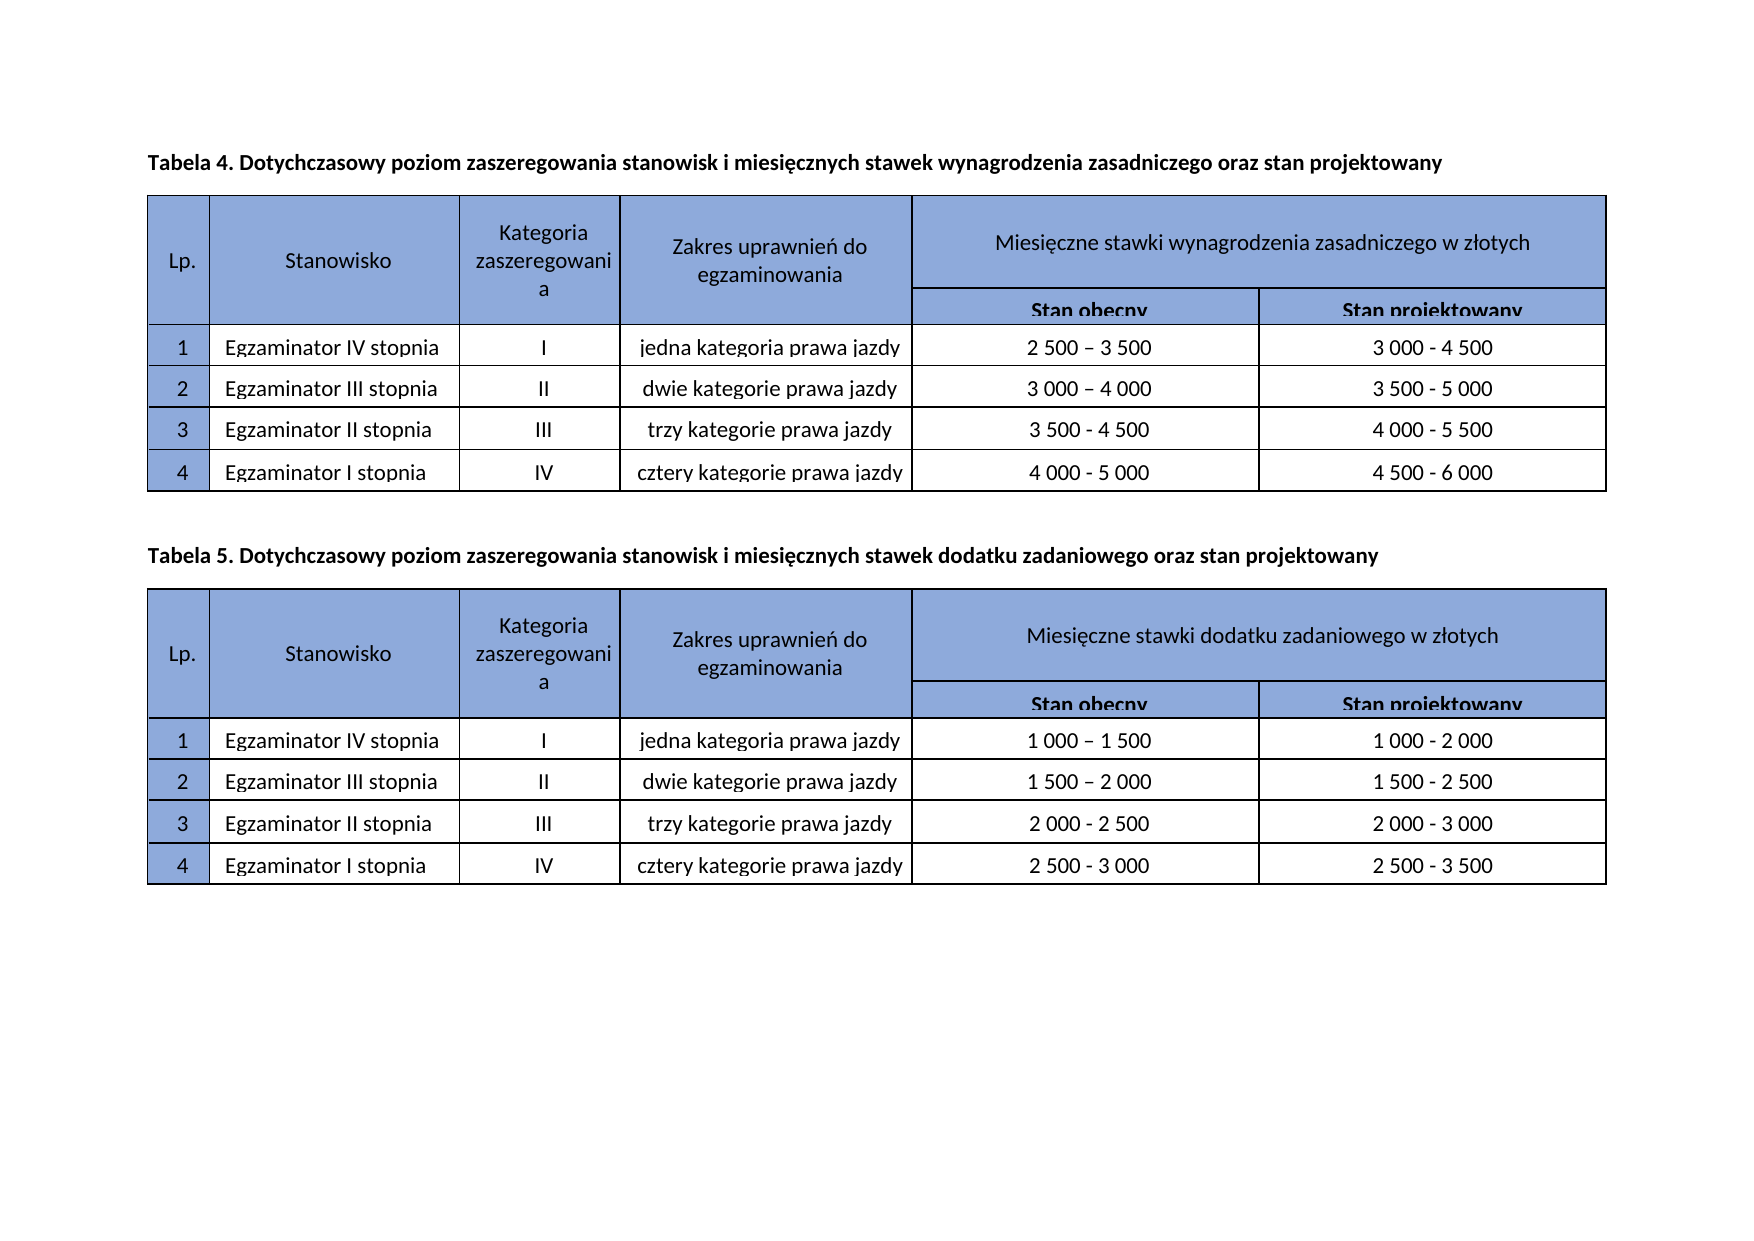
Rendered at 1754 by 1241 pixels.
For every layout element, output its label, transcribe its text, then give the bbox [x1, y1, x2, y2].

table_cell 4 [148, 843, 209, 883]
table_header Zakres uprawnień do egzaminowania [621, 590, 911, 717]
table_cell jedna kategoria prawa jazdy [621, 719, 911, 758]
table_header Stanowisko [210, 590, 459, 717]
table_header Lp. [148, 590, 209, 717]
table_cell 2 500 - 3 000 [913, 844, 1258, 883]
table_header Miesięczne stawki dodatku zadaniowego w złotych [913, 590, 1605, 680]
table_cell III [460, 408, 619, 449]
text Tabela 5. Dotychczasowy poziom zaszeregowania stanowisk i miesięcznych stawek dodatku zadaniowego oraz stan projektowany [148, 541, 1606, 569]
table_cell Egzaminator I stopnia [210, 450, 459, 490]
table_cell cztery kategorie prawa jazdy [621, 450, 911, 490]
table_cell 3 [148, 407, 209, 449]
table_cell I [460, 719, 619, 758]
table_cell 4 000 - 5 000 [913, 450, 1258, 490]
table_cell Egzaminator I stopnia [210, 844, 459, 883]
table_header Kategoria zaszeregowania [460, 590, 619, 717]
table_cell III [460, 801, 619, 842]
table_header Miesięczne stawki wynagrodzenia zasadniczego w złotych [913, 196, 1605, 287]
table_cell 3 500 - 4 500 [913, 408, 1258, 449]
table_cell 2 [148, 759, 209, 799]
table_header Lp. [148, 196, 209, 324]
table_cell 3 000 - 4 500 [1260, 325, 1605, 365]
table_header Kategoria zaszeregowania [460, 196, 619, 324]
table_cell 4 500 - 6 000 [1260, 450, 1605, 490]
table_cell trzy kategorie prawa jazdy [621, 801, 911, 842]
table_cell Egzaminator IV stopnia [210, 325, 459, 365]
table_cell Stan projektowany [1260, 682, 1605, 717]
table_cell 4 000 - 5 500 [1260, 408, 1605, 449]
table_cell 3 500 - 5 000 [1260, 366, 1605, 406]
text Tabela 4. Dotychczasowy poziom zaszeregowania stanowisk i miesięcznych stawek wynagrodzenia zasadniczego oraz stan projektowany [148, 148, 1606, 176]
table_cell 3 [148, 800, 209, 842]
table_cell 1 500 - 2 500 [1260, 760, 1605, 799]
table_cell Egzaminator II stopnia [210, 801, 459, 842]
table_header Zakres uprawnień do egzaminowania [621, 196, 911, 324]
table_cell 3 000 – 4 000 [913, 366, 1258, 406]
table_cell IV [460, 450, 619, 490]
table_cell Stan projektowany [1260, 289, 1605, 324]
table_cell 1 000 – 1 500 [913, 719, 1258, 758]
table_cell 2 500 - 3 500 [1260, 844, 1605, 883]
table_cell 2 000 - 3 000 [1260, 801, 1605, 842]
table_cell I [460, 325, 619, 365]
table_cell cztery kategorie prawa jazdy [621, 844, 911, 883]
table_cell 1 000 - 2 000 [1260, 719, 1605, 758]
table_cell 2 000 - 2 500 [913, 801, 1258, 842]
table_cell Egzaminator IV stopnia [210, 719, 459, 758]
table_cell trzy kategorie prawa jazdy [621, 408, 911, 449]
table_cell dwie kategorie prawa jazdy [621, 366, 911, 406]
table_cell 2 [148, 366, 209, 406]
table_cell 1 [148, 325, 209, 365]
table_cell Stan obecny [913, 289, 1258, 324]
table_cell Egzaminator III stopnia [210, 366, 459, 406]
table_cell IV [460, 844, 619, 883]
table_cell 1 500 – 2 000 [913, 760, 1258, 799]
table_cell 4 [148, 450, 209, 490]
table_cell dwie kategorie prawa jazdy [621, 760, 911, 799]
table_cell II [460, 366, 619, 406]
table_cell jedna kategoria prawa jazdy [621, 325, 911, 365]
table_cell Stan obecny [913, 682, 1258, 717]
table_cell Egzaminator II stopnia [210, 408, 459, 449]
table_cell 1 [148, 718, 209, 758]
table_cell II [460, 760, 619, 799]
table_header Stanowisko [210, 196, 459, 324]
table_cell Egzaminator III stopnia [210, 760, 459, 799]
table_cell 2 500 – 3 500 [913, 325, 1258, 365]
